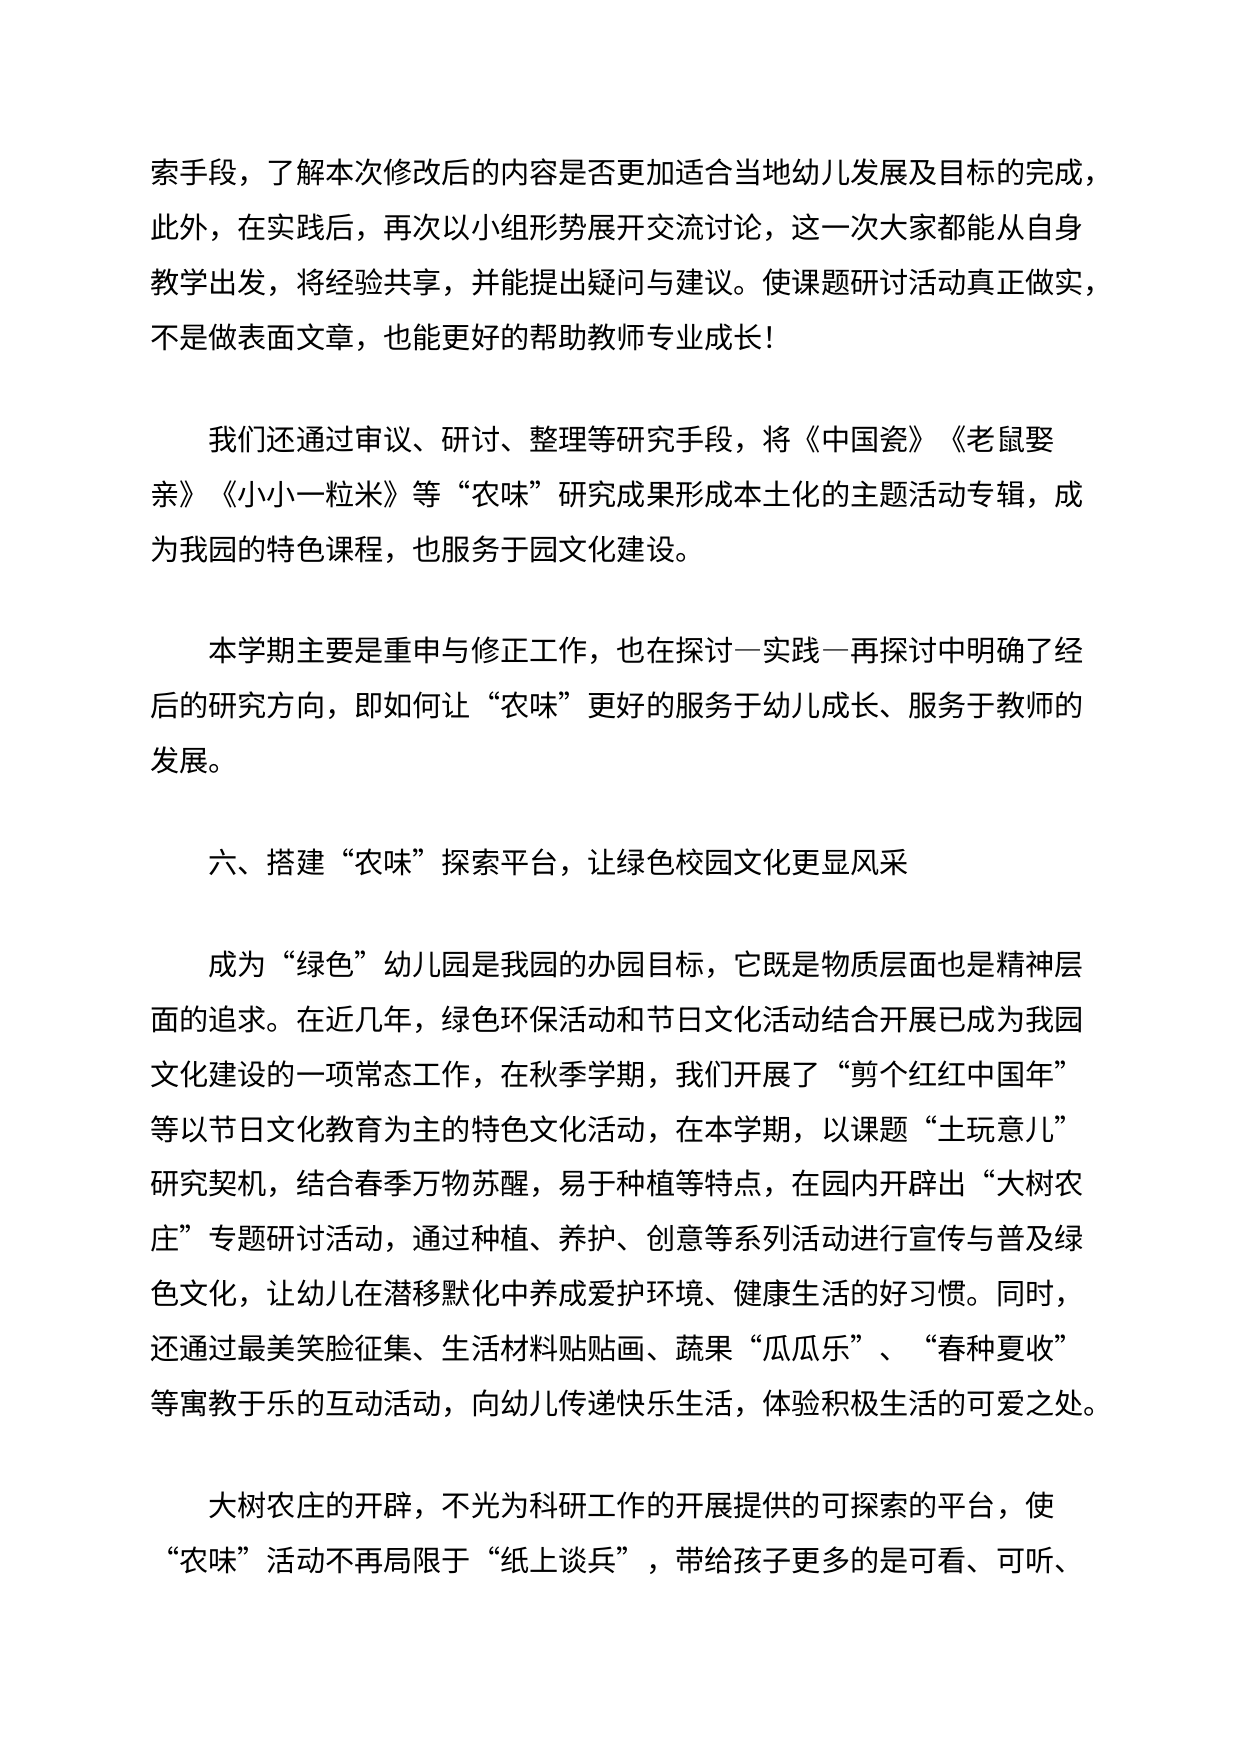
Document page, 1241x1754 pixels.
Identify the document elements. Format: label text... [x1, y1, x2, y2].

text 本学期主要是重申与修正工作，也在探讨—实践—再探讨中明确了经后的研究方向，即如何让“农味”更好的服务于幼儿成长、服务于教师的发展。 [150, 628, 1090, 780]
text 六、搭建“农味”探索平台，让绿色校园文化更显风采 [150, 839, 1090, 882]
text 成为“绿色”幼儿园是我园的办园目标，它既是物质层面也是精神层面的追求。在近几年，绿色环保活动和节日文化活动结合开展已成为我园文化建设的一项常态工作，在秋季学期，我们开展了“剪个红红中国年”等以节日文化教育为主的特色文化活动，在本学期，以课题“土玩意儿”研究契机，结合春季万物苏醒，易于种植等特点，在园内开辟出“大树农庄”专题研讨活动，通过种植、养护、创意等系列活动进行宣传与普及绿色文化，让幼儿在潜移默化中养成爱护环境、健康生活的好习惯。同时，还通过最美笑脸征集、生活材料贴贴画、蔬果“瓜瓜乐”、“春种夏收”等寓教于乐的互动活动，向幼儿传递快乐生活，体验积极生活的可爱之处。 [150, 941, 1090, 1423]
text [150, 150, 1090, 357]
text 我们还通过审议、研讨、整理等研究手段，将《中国瓷》《老鼠娶亲》《小小一粒米》等“农味”研究成果形成本土化的主题活动专辑，成为我园的特色课程，也服务于园文化建设。 [150, 416, 1090, 568]
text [150, 1482, 1090, 1579]
